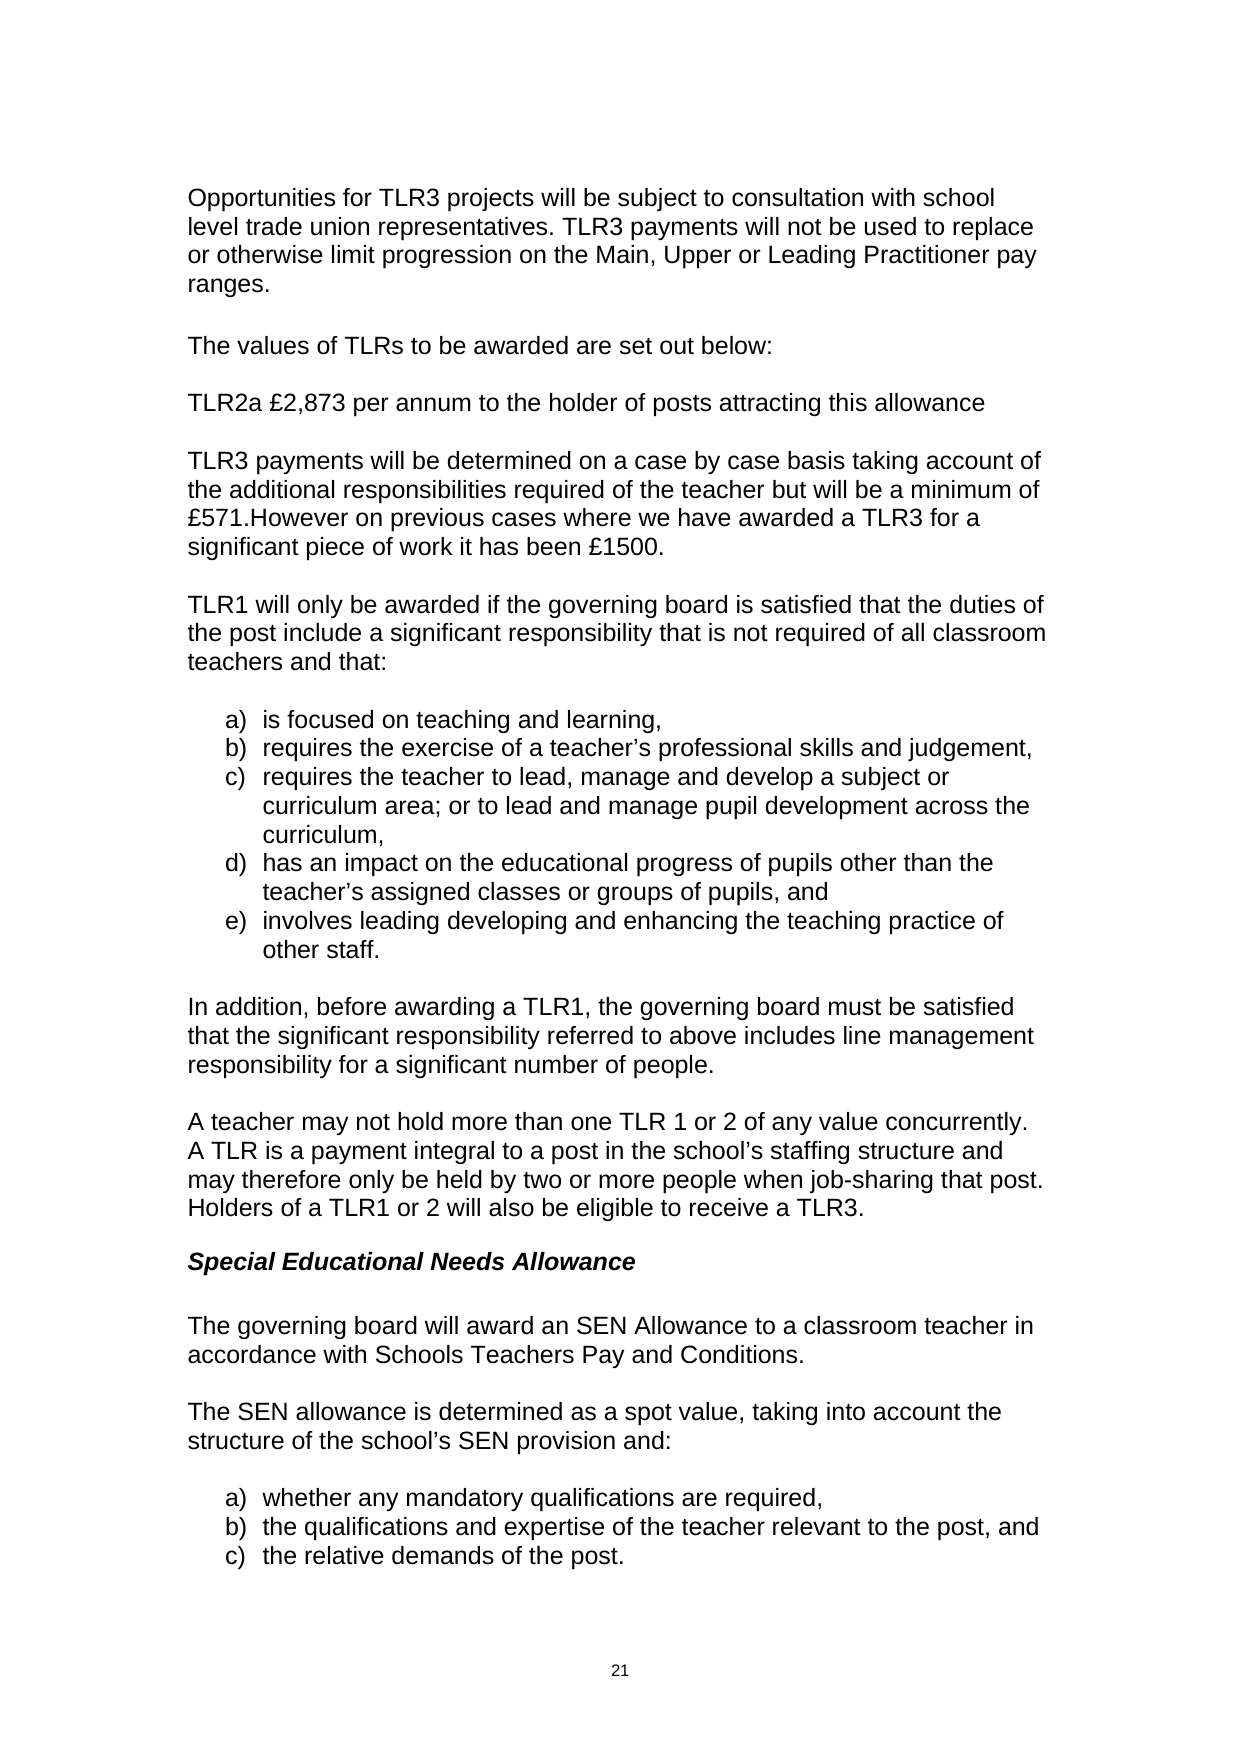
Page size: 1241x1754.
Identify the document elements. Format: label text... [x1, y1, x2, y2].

text TLR1 will only be awarded if the governing board is satisfied that the duties of the post include a significant responsibility that is not required of all classroom teachers and that: [187, 589, 1053, 676]
text TLR2a £2,873 per annum to the holder of posts attracting this allowance [187, 388, 1053, 417]
text The governing board will award an SEN Allowance to a classroom teacher in accordance with Schools Teachers Pay and Conditions. [187, 1311, 1053, 1368]
list is focused on teaching and learning, [225, 704, 1053, 733]
text A teacher may not hold more than one TLR 1 or 2 of any value concurrently. A TLR is a payment integral to a post in the school’s staffing structure and may therefore only be held by two or more people when job-sharing that post. Holders of a TLR1 or 2 will also be eligible to receive a TLR3. [187, 1107, 1053, 1222]
text The values of TLRs to be awarded are set out below: [187, 331, 1053, 359]
text TLR3 payments will be determined on a case by case basis taking account of the additional responsibilities required of the teacher but will be a minimum of £571.However on previous cases where we have awarded a TLR3 for a significant piece of work it has been £1500. [187, 446, 1053, 561]
list the qualifications and expertise of the teacher relevant to the post, and [225, 1512, 1053, 1541]
text Opportunities for TLR3 projects will be subject to consultation with school level trade union representatives. TLR3 payments will not be used to replace or otherwise limit progression on the Main, Upper or Leading Practitioner pay ranges. [187, 183, 1053, 298]
list the relative demands of the post. [225, 1541, 1053, 1569]
list involves leading developing and enhancing the teaching practice of other staff. [225, 906, 1053, 963]
list requires the teacher to lead, manage and develop a subject or curriculum area; or to lead and manage pupil development across the curriculum, [225, 762, 1053, 848]
list requires the exercise of a teacher’s professional skills and judgement, [225, 733, 1053, 762]
list has an impact on the educational progress of pupils other than the teacher’s assigned classes or groups of pupils, and [225, 848, 1053, 906]
text The SEN allowance is determined as a spot value, taking into account the structure of the school’s SEN provision and: [187, 1397, 1053, 1454]
text Special Educational Needs Allowance [187, 1247, 1053, 1276]
text In addition, before awarding a TLR1, the governing board must be satisfied that the significant responsibility referred to above includes line management responsibility for a significant number of people. [187, 992, 1053, 1078]
list whether any mandatory qualifications are required, [225, 1483, 1053, 1512]
